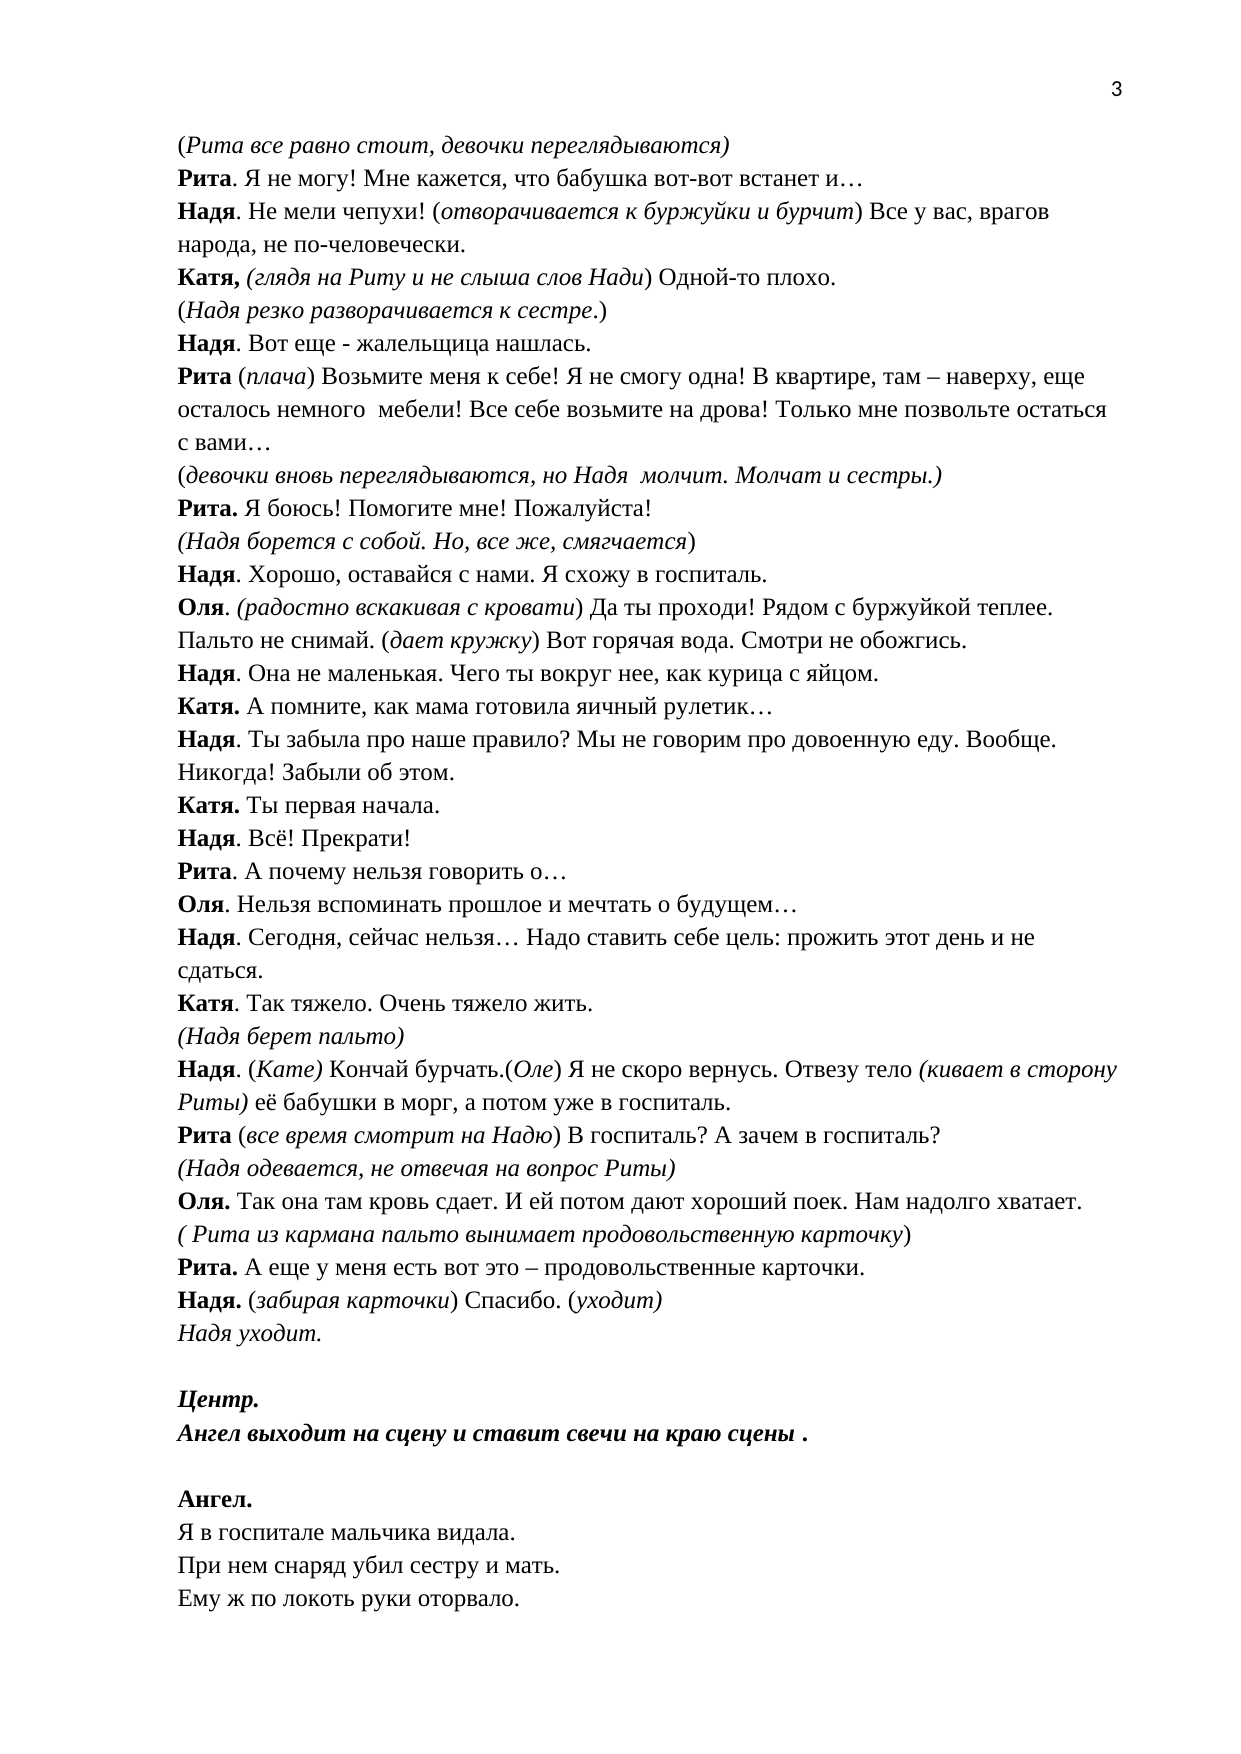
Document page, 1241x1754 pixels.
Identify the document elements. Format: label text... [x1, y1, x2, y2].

text (Надя одевается, не отвечая на вопрос Риты) [177, 1153, 1122, 1182]
text Надя. Не мели чепухи! (отворачивается к буржуйки и бурчит) Все у вас, врагов народа, не по-человечески. [177, 196, 1122, 258]
text Оля. Нельзя вспоминать прошлое и мечтать о будущем… [177, 889, 1122, 918]
text Надя уходит. [177, 1318, 1122, 1347]
text ( Рита из кармана пальто вынимает продовольственную карточку) [177, 1219, 1122, 1248]
text (Надя резко разворачивается к сестре.) [177, 295, 1122, 324]
text (Надя берет пальто) [177, 1021, 1122, 1050]
text Катя, (глядя на Риту и не слыша слов Нади) Одной-то плохо. [177, 262, 1122, 291]
text Оля. Так она там кровь сдает. И ей потом дают хороший поек. Нам надолго хватает. [177, 1186, 1122, 1215]
text Надя. Сегодня, сейчас нельзя… Надо ставить себе цель: прожить этот день и не сдаться. [177, 922, 1122, 984]
text Надя. Ты забыла про наше правило? Мы не говорим про довоенную еду. Вообще. Никогда! Забыли об этом. [177, 724, 1122, 786]
text Катя. Ты первая начала. [177, 790, 1122, 819]
text Катя. А помните, как мама готовила яичный рулетик… [177, 691, 1122, 720]
text Рита (плача) Возьмите меня к себе! Я не смогу одна! В квартире, там – наверху, еще осталось немного мебели! Все себе возьмите на дрова! Только мне позвольте остаться с вами… [177, 361, 1122, 456]
text (Надя борется с собой. Но, все же, смягчается) [177, 526, 1122, 555]
text Надя. Всё! Прекрати! [177, 823, 1122, 852]
text (Рита все равно стоит, девочки переглядываются) [177, 130, 1122, 158]
text Я в госпитале мальчика видала. [177, 1517, 1122, 1545]
text (девочки вновь переглядываются, но Надя молчит. Молчат и сестры.) [177, 460, 1122, 489]
text Центр. Ангел выходит на сцену и ставит свечи на краю сцены . [177, 1384, 1122, 1446]
text Рита. Я боюсь! Помогите мне! Пожалуйста! [177, 493, 1122, 522]
text Надя. (забирая карточки) Спасибо. (уходит) [177, 1286, 1122, 1314]
text Рита. Я не могу! Мне кажется, что бабушка вот-вот встанет и… [177, 163, 1122, 192]
text При нем снаряд убил сестру и мать. [177, 1550, 1122, 1578]
text Оля. (радостно вскакивая с кровати) Да ты проходи! Рядом с буржуйкой теплее. Пальто не снимай. (дает кружку) Вот горячая вода. Смотри не обожгись. [177, 592, 1122, 654]
text Катя. Так тяжело. Очень тяжело жить. [177, 988, 1122, 1017]
text Надя. (Кате) Кончай бурчать.(Оле) Я не скоро вернусь. Отвезу тело (кивает в сторону Риты) её бабушки в морг, а потом уже в госпиталь. [177, 1054, 1122, 1116]
text Надя. Она не маленькая. Чего ты вокруг нее, как курица с яйцом. [177, 658, 1122, 687]
text Рита. А почему нельзя говорить о… [177, 856, 1122, 885]
text Рита. А еще у меня есть вот это – продовольственные карточки. [177, 1252, 1122, 1281]
text Ангел. [177, 1451, 1181, 1512]
text Надя. Хорошо, оставайся с нами. Я схожу в госпиталь. [177, 559, 1122, 588]
text Рита (все время смотрит на Надю) В госпиталь? А зачем в госпиталь? [177, 1120, 1122, 1149]
text Надя. Вот еще - жалельщица нашлась. [177, 328, 1122, 357]
text Ему ж по локоть руки оторвало. [177, 1583, 1122, 1611]
